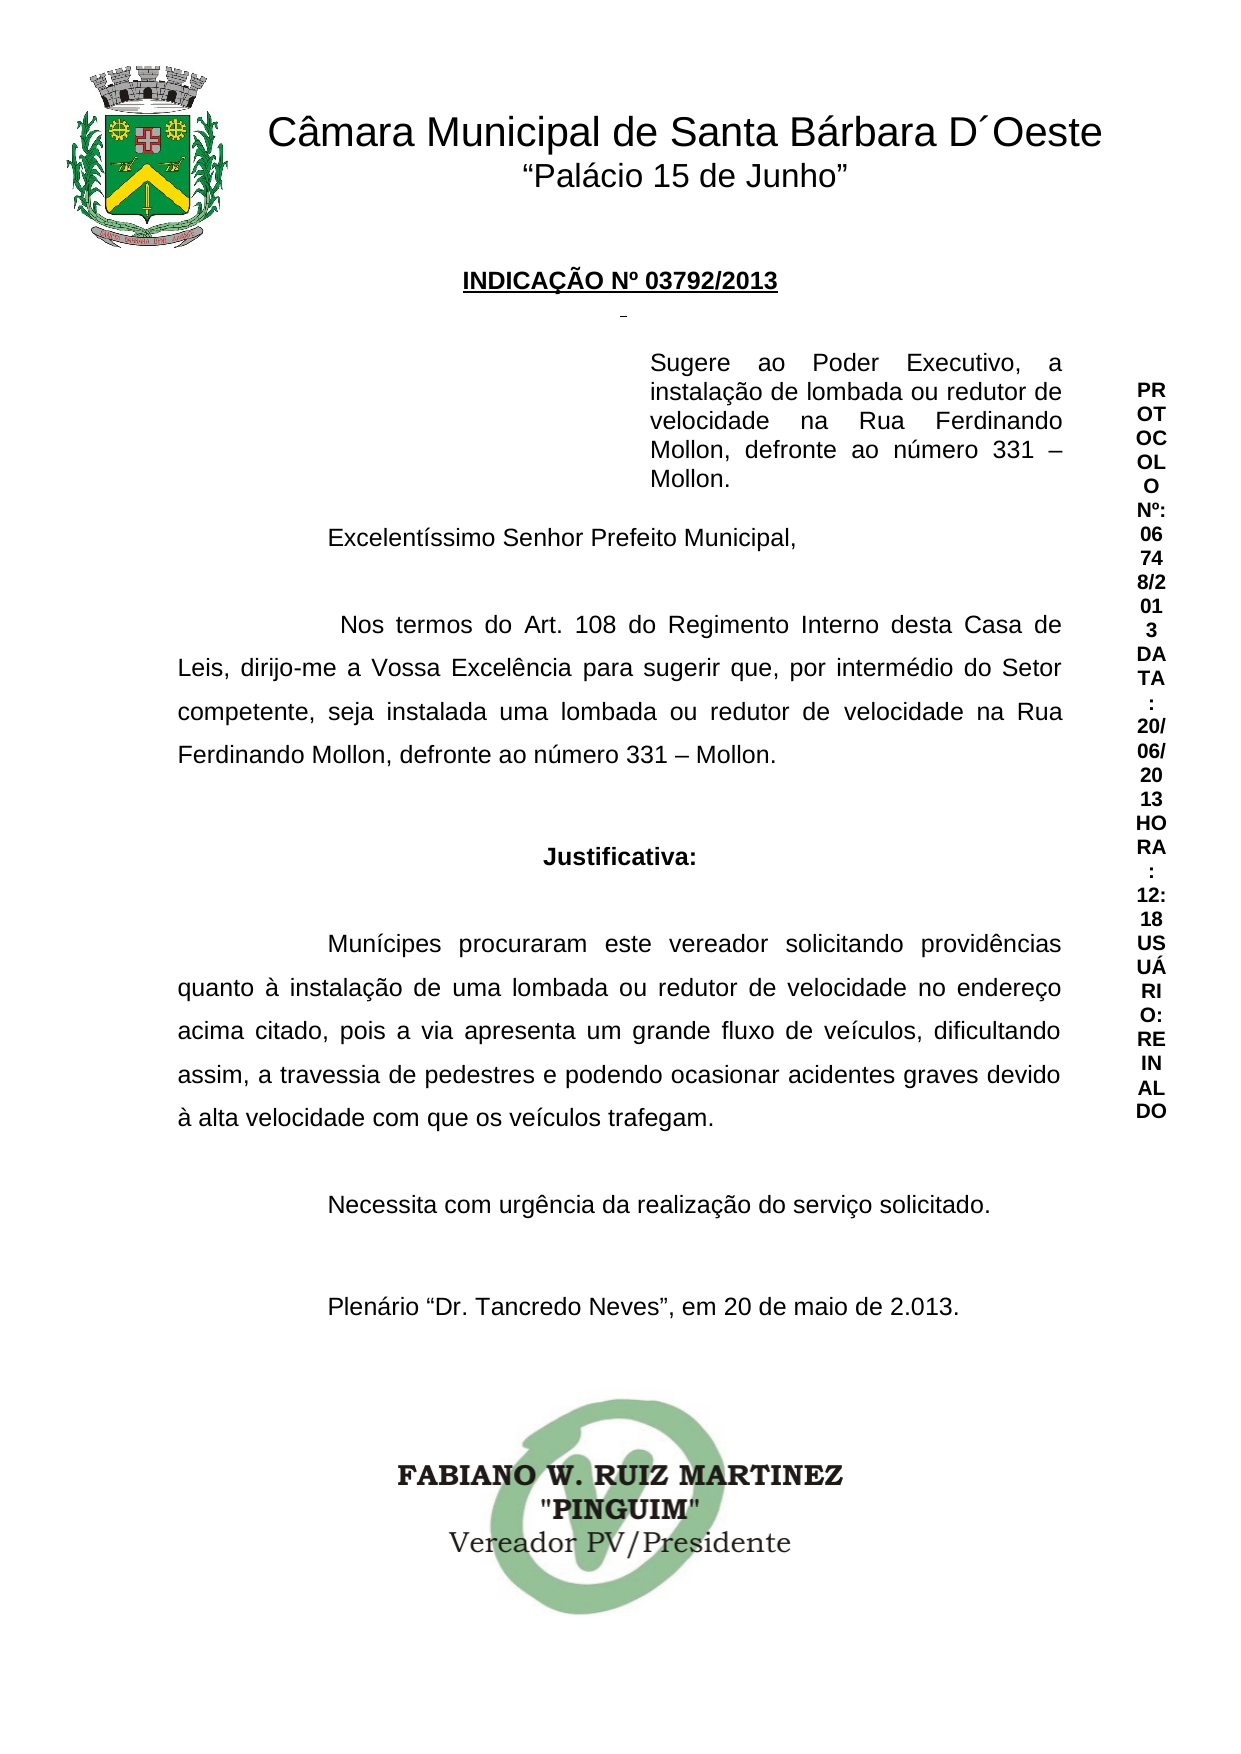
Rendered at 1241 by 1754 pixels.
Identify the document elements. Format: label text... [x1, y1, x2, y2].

picture [397, 1379, 843, 1639]
text Sugere ao Poder Executivo, a instalação de lombada ou redutor de velocidade na Rua Ferdinando Mollon, defronte ao número 331 – Mollon. [650, 348, 1063, 493]
text Justificativa: [177, 842, 1063, 871]
text Necessita com urgência da realização do serviço solicitado. [177, 1190, 1063, 1219]
picture [66, 66, 235, 255]
text Nos termos do Art. 108 do Regimento Interno desta Casa de Leis, dirijo-me a Vossa Excelência para sugerir que, por intermédio do Setor competente, seja instalada uma lombada ou redutor de velocidade na Rua Ferdinando Mollon, defronte ao número 331 – Mollon. [177, 609, 1063, 769]
text Munícipes procuraram este vereador solicitando providências quanto à instalação de uma lombada ou redutor de velocidade no endereço acima citado, pois a via apresenta um grande fluxo de veículos, dificultando assim, a travessia de pedestres e podendo ocasionar acidentes graves devido à alta velocidade com que os veículos trafegam. [177, 929, 1063, 1132]
text Plenário “Dr. Tancredo Neves”, em 20 de maio de 2.013. [177, 1292, 1063, 1321]
text Excelentíssimo Senhor Prefeito Municipal, [177, 522, 1063, 551]
title INDICAÇÃO Nº 03792/2013 [177, 266, 1063, 295]
